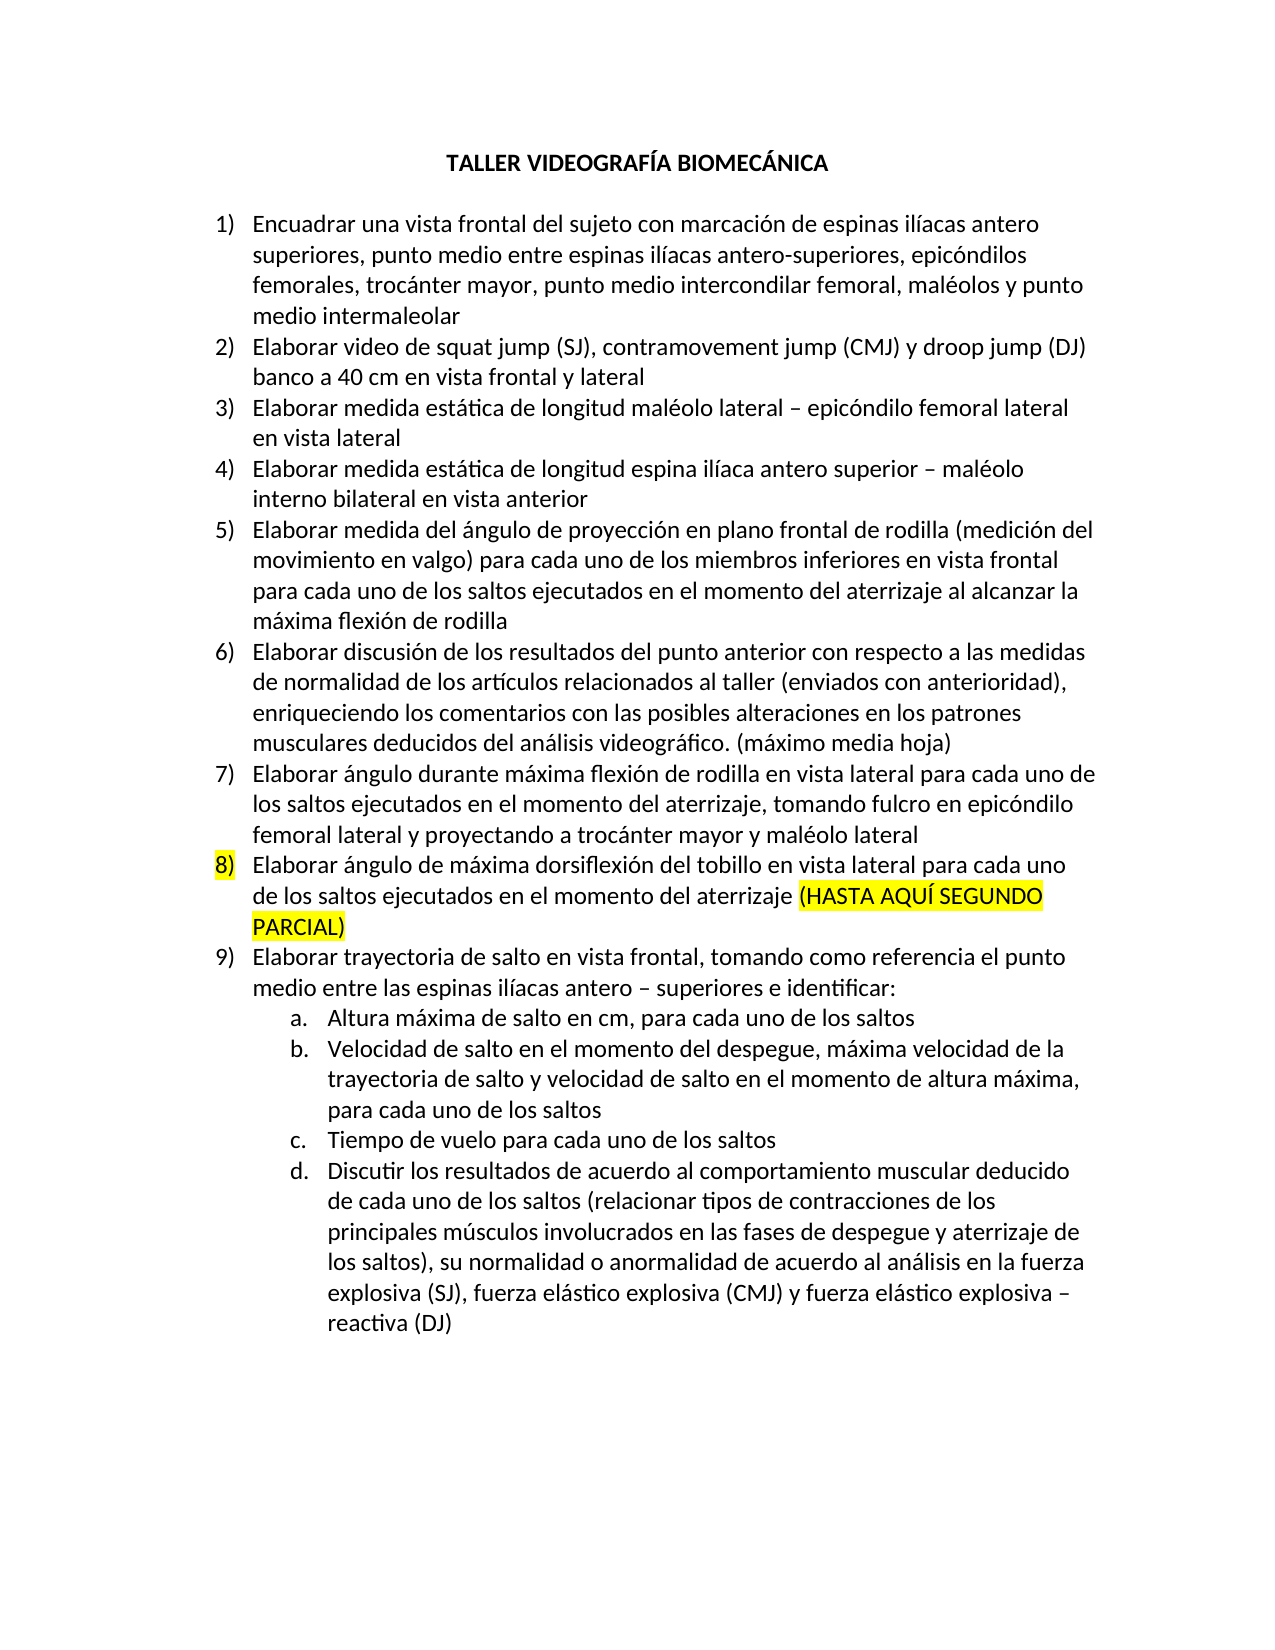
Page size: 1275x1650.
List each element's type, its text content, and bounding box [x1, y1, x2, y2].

list Elaborar medida estática de longitud espina ilíaca antero superior – maléolo interno bilateral en vista anterior [215, 453, 1098, 514]
list Elaborar discusión de los resultados del punto anterior con respecto a las medidas de normalidad de los artículos relacionados al taller (enviados con anterioridad), enriqueciendo los comentarios con las posibles alteraciones en los patrones musculares deducidos del análisis videográfico. (máximo media hoja) [215, 636, 1098, 758]
text TALLER VIDEOGRAFÍA BIOMECÁNICA [177, 148, 1098, 178]
list Elaborar medida del ángulo de proyección en plano frontal de rodilla (medición del movimiento en valgo) para cada uno de los miembros inferiores en vista frontal para cada uno de los saltos ejecutados en el momento del aterrizaje al alcanzar la máxima flexión de rodilla [215, 514, 1098, 636]
list Elaborar trayectoria de salto en vista frontal, tomando como referencia el punto medio entre las espinas ilíacas antero – superiores e identificar: [215, 941, 1098, 1002]
list Elaborar ángulo de máxima dorsiflexión del tobillo en vista lateral para cada uno de los saltos ejecutados en el momento del aterrizaje (HASTA AQUÍ SEGUNDO PARCIAL) [215, 849, 1098, 941]
list Velocidad de salto en el momento del despegue, máxima velocidad de la trayectoria de salto y velocidad de salto en el momento de altura máxima, para cada uno de los saltos [290, 1033, 1098, 1124]
list Tiempo de vuelo para cada uno de los saltos [290, 1124, 1098, 1155]
list Elaborar ángulo durante máxima flexión de rodilla en vista lateral para cada uno de los saltos ejecutados en el momento del aterrizaje, tomando fulcro en epicóndilo femoral lateral y proyectando a trocánter mayor y maléolo lateral [215, 758, 1098, 849]
list Discutir los resultados de acuerdo al comportamiento muscular deducido de cada uno de los saltos (relacionar tipos de contracciones de los principales músculos involucrados en las fases de despegue y aterrizaje de los saltos), su normalidad o anormalidad de acuerdo al análisis en la fuerza explosiva (SJ), fuerza elástico explosiva (CMJ) y fuerza elástico explosiva – reactiva (DJ) [290, 1155, 1098, 1338]
list Encuadrar una vista frontal del sujeto con marcación de espinas ilíacas antero superiores, punto medio entre espinas ilíacas antero-superiores, epicóndilos femorales, trocánter mayor, punto medio intercondilar femoral, maléolos y punto medio intermaleolar [215, 209, 1098, 331]
list Altura máxima de salto en cm, para cada uno de los saltos [290, 1002, 1098, 1033]
list Elaborar medida estática de longitud maléolo lateral – epicóndilo femoral lateral en vista lateral [215, 392, 1098, 453]
list Elaborar video de squat jump (SJ), contramovement jump (CMJ) y droop jump (DJ) banco a 40 cm en vista frontal y lateral [215, 331, 1098, 392]
